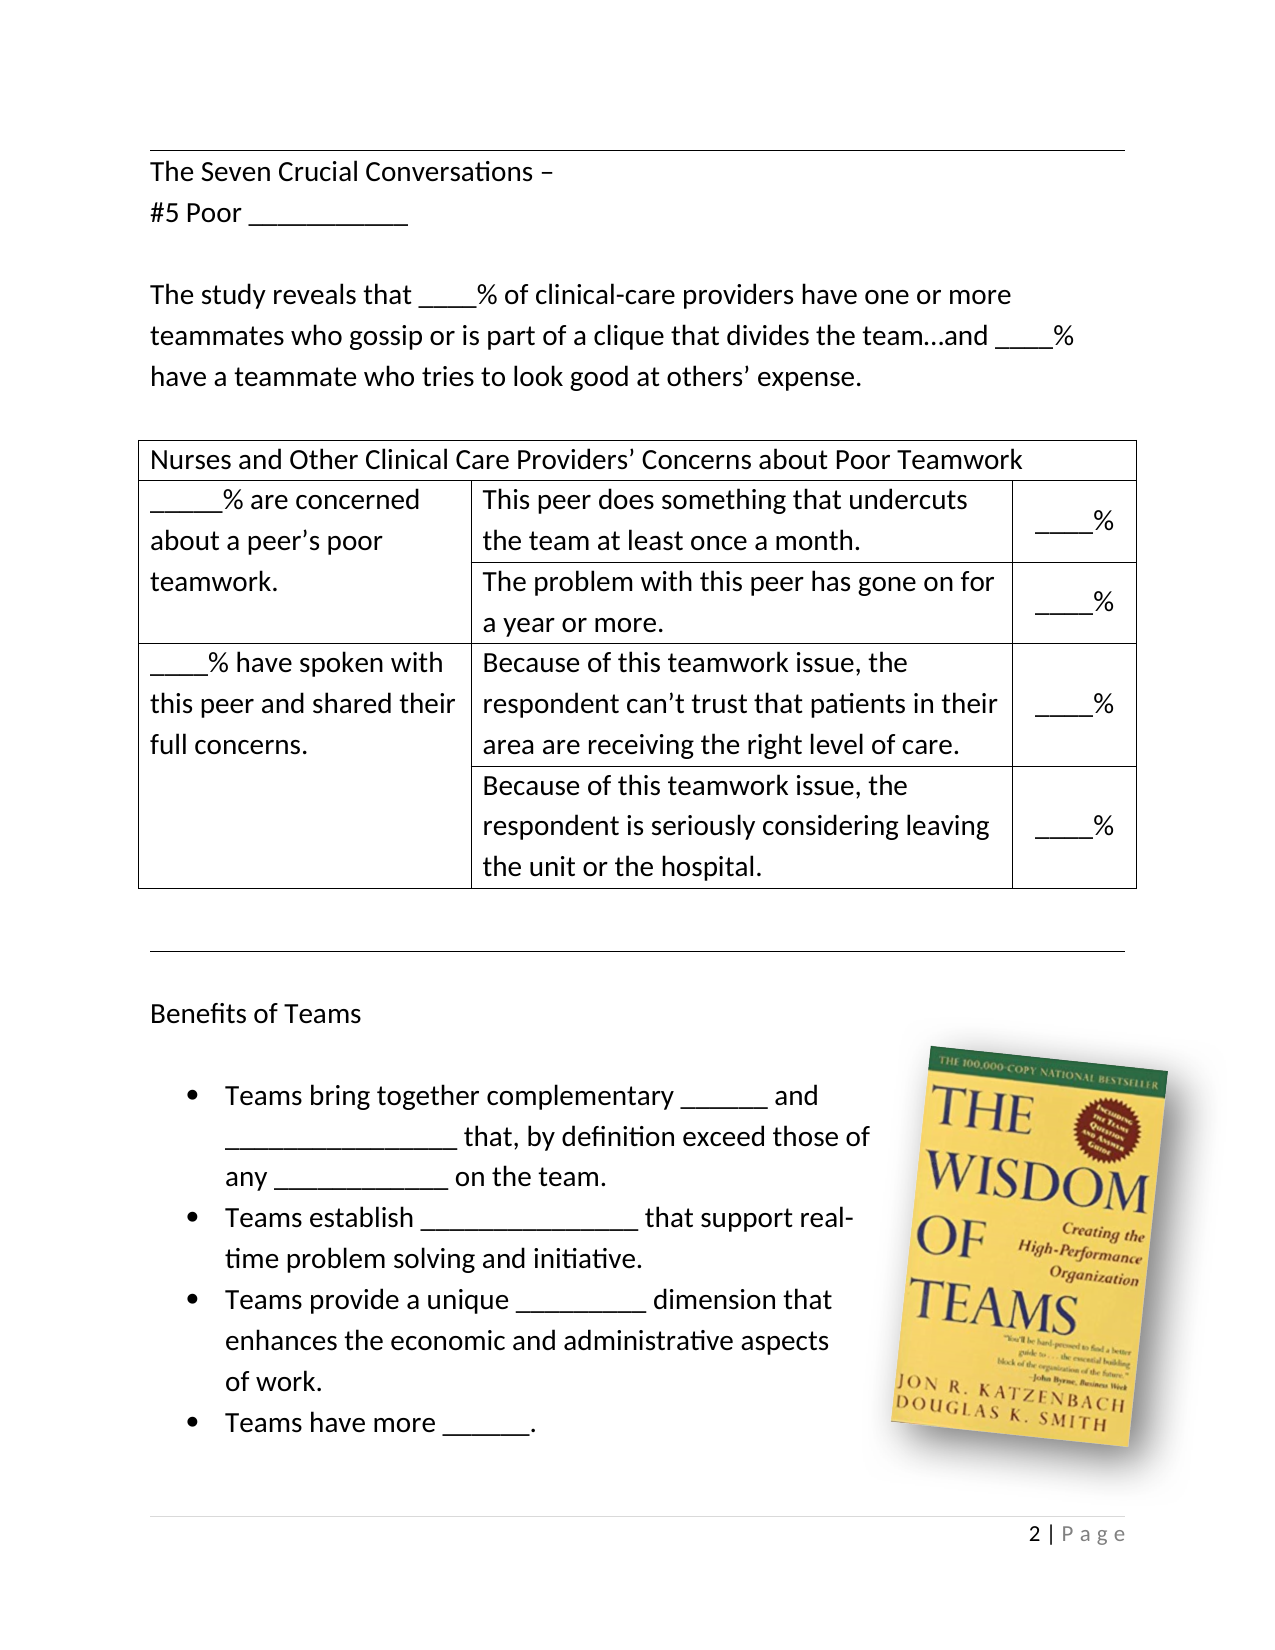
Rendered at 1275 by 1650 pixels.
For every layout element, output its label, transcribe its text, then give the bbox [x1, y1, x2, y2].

text The Seven Crucial Conversations – #5 Poor ___________ [150, 151, 1125, 230]
list Teams have more ______. [187, 1404, 1125, 1440]
table_cell The problem with this peer has gone on for a year or more. [472, 563, 1012, 643]
table_cell ____% [1013, 767, 1136, 888]
table_cell ____% [1013, 563, 1136, 643]
table_cell _____% are concerned about a peer’s poor teamwork. [139, 481, 471, 643]
table_cell Because of this teamwork issue, the respondent can’t trust that patients in their area are receiving the right level of care. [472, 644, 1012, 766]
table_header Nurses and Other Clinical Care Providers’ Concerns about Poor Teamwork [139, 441, 1136, 480]
text Benefits of Teams [150, 992, 1125, 1030]
table_cell ____% [1013, 481, 1136, 562]
table_cell This peer does something that undercuts the team at least once a month. [472, 481, 1012, 562]
table_cell Because of this teamwork issue, the respondent is seriously considering leaving the unit or the hospital. [472, 767, 1012, 888]
table_cell ____% have spoken with this peer and shared their full concerns. [139, 644, 471, 888]
list Teams establish _______________ that support real-time problem solving and initiative. [187, 1199, 1125, 1276]
list Teams provide a unique _________ dimension that enhances the economic and administrative aspects of work. [187, 1281, 1125, 1399]
picture [893, 1046, 1167, 1446]
text The study reveals that ____% of clinical-care providers have one or more teammates who gossip or is part of a clique that divides the team…and ____% have a teammate who tries to look good at others’ expense. [150, 273, 1125, 393]
table_cell ____% [1013, 644, 1136, 766]
list Teams bring together complementary ______ and ________________ that, by definition exceed those of any ____________ on the team. [187, 1077, 1125, 1194]
